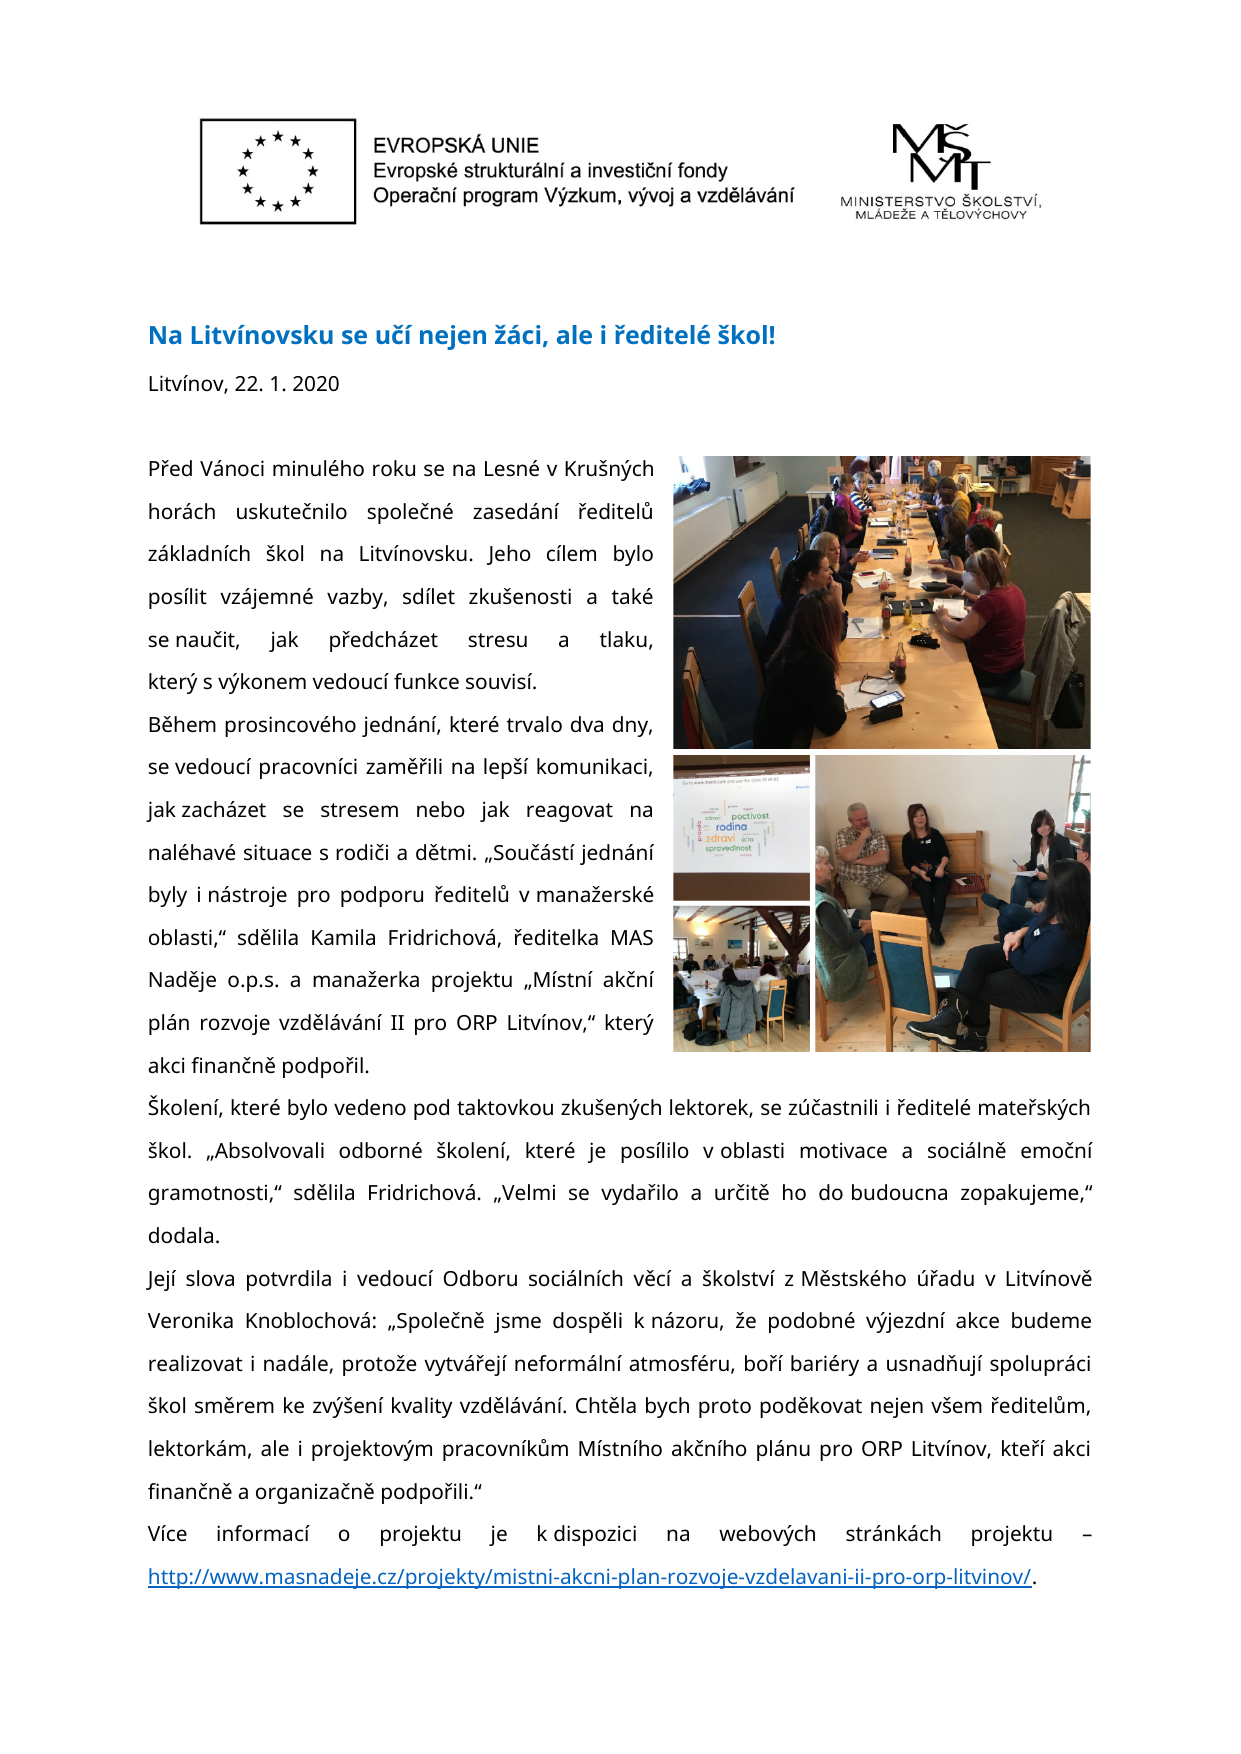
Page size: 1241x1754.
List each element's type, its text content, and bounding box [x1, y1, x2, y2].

text Na Litvínovsku se učí nejen žáci, ale i ředitelé škol! [148, 318, 1093, 352]
text Školení, které bylo vedeno pod taktovkou zkušených lektorek, se zúčastnili i ředitelé mateřských škol. „Absolvovali odborné školení, které je posílilo v oblasti motivace a sociálně emoční gramotnosti,“ sdělila Fridrichová. „Velmi se vydařilo a určitě ho do budoucna zopakujeme,“ dodala. [148, 1093, 1093, 1249]
text Její slova potvrdila i vedoucí Odboru sociálních věcí a školství z Městského úřadu v Litvínově Veronika Knoblochová: „Společně jsme dospěli k názoru, že podobné výjezdní akce budeme realizovat i nadále, protože vytvářejí neformální atmosféru, boří bariéry a usnadňují spolupráci škol směrem ke zvýšení kvality vzdělávání. Chtěla bych proto poděkovat nejen všem ředitelům, lektorkám, ale i projektovým pracovníkům Místního akčního plánu pro ORP Litvínov, kteří akci finančně a organizačně podpořili.“ [148, 1264, 1093, 1505]
text Litvínov, 22. 1. 2020 [148, 369, 1093, 397]
picture [147, 66, 1093, 276]
picture [671, 456, 1091, 1050]
text Před Vánoci minulého roku se na Lesné v Krušných horách uskutečnilo společné zasedání ředitelů základních škol na Litvínovsku. Jeho cílem bylo posílit vzájemné vazby, sdílet zkušenosti a také se naučit, jak předcházet stresu a tlaku, který s výkonem vedoucí funkce souvisí. [148, 454, 1093, 696]
text Více informací o projektu je k dispozici na webových stránkách projektu – http://www.masnadeje.cz/projekty/mistni-akcni-plan-rozvoje-vzdelavani-ii-pro-orp-litvinov/. [148, 1519, 1093, 1590]
text Během prosincového jednání, které trvalo dva dny, se vedoucí pracovníci zaměřili na lepší komunikaci, jak zacházet se stresem nebo jak reagovat na naléhavé situace s rodiči a dětmi. „Součástí jednání byly i nástroje pro podporu ředitelů v manažerské oblasti,“ sdělila Kamila Fridrichová, ředitelka MAS Naděje o.p.s. a manažerka projektu „Místní akční plán rozvoje vzdělávání II pro ORP Litvínov,“ který akci finančně podpořil. [148, 710, 1093, 1079]
